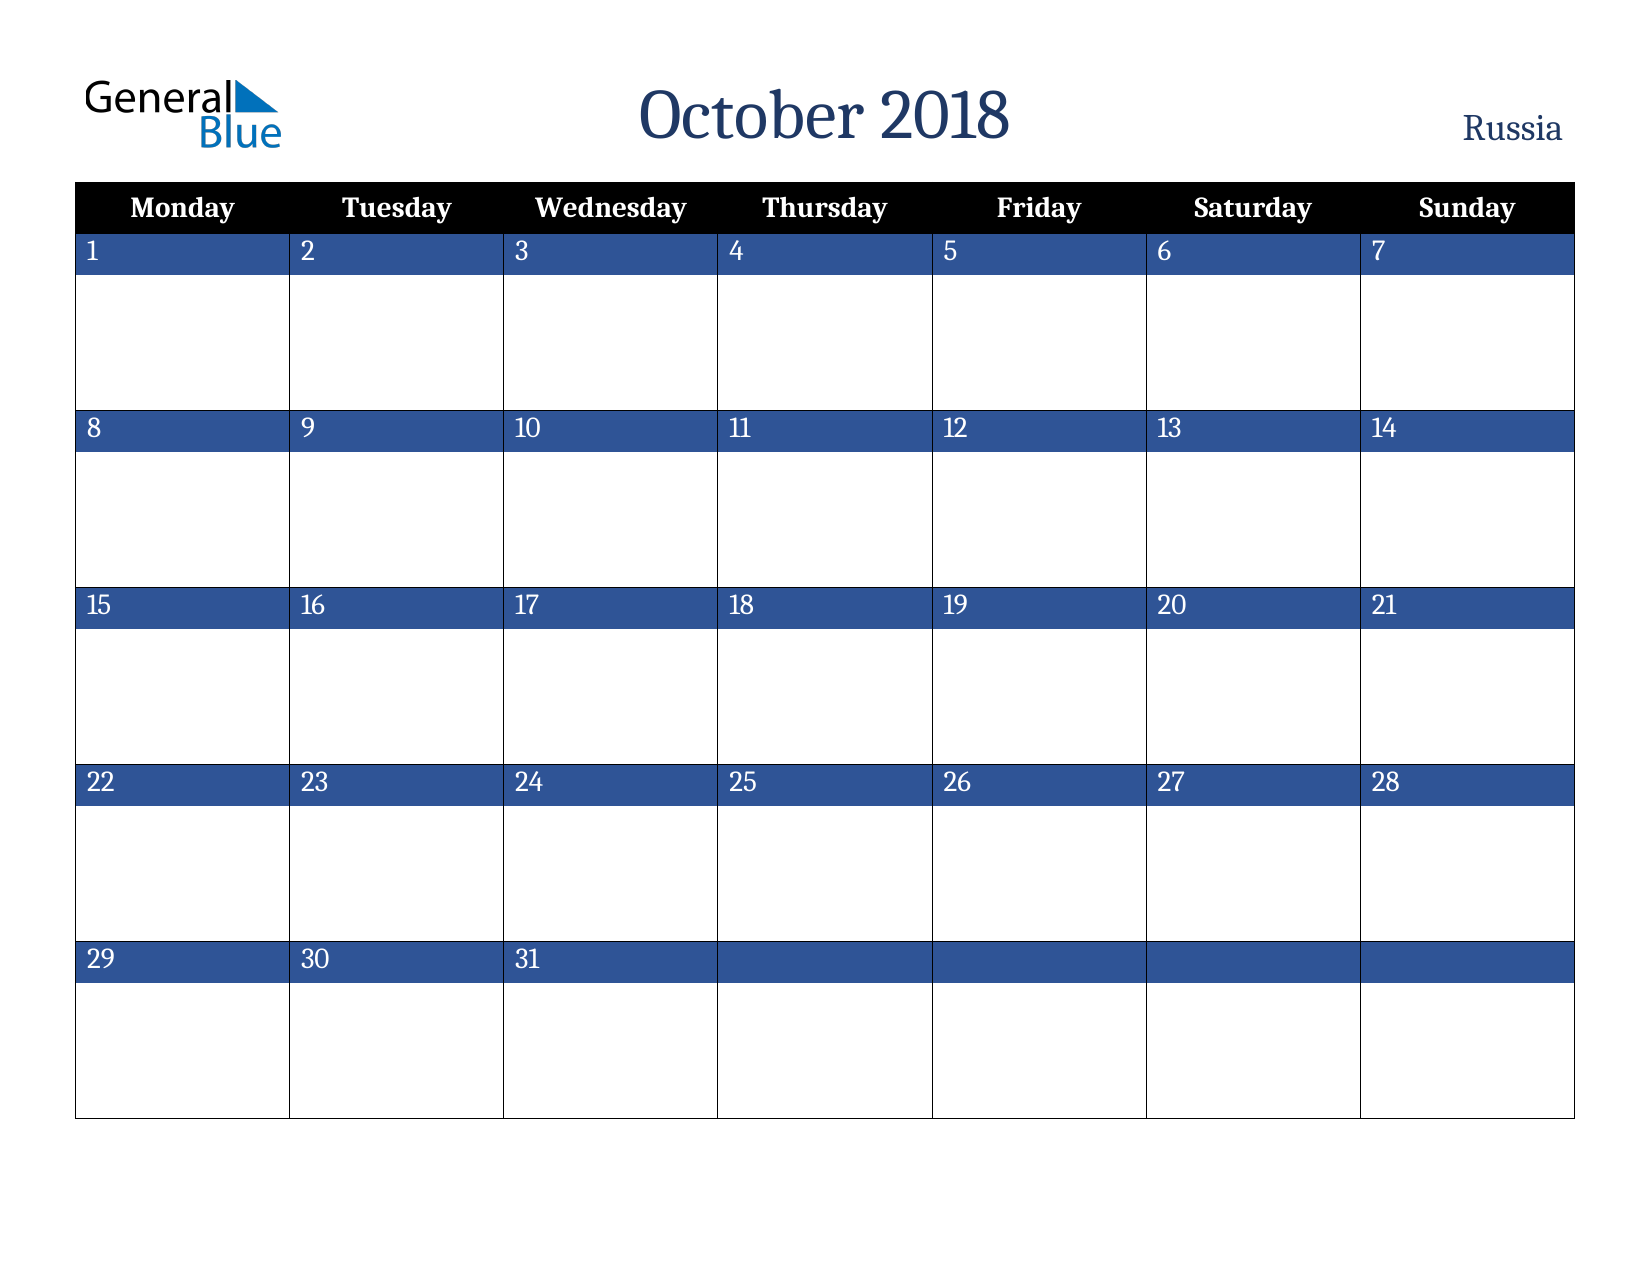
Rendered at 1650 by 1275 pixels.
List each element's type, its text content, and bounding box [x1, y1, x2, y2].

table_cell [933, 806, 1146, 941]
table_cell 27 [1147, 765, 1360, 806]
table_cell 6 [1147, 234, 1360, 275]
table_cell [1147, 629, 1360, 764]
table_cell [1361, 629, 1574, 764]
table_cell [1147, 275, 1360, 410]
table_cell [933, 629, 1146, 764]
table_cell 25 [718, 765, 932, 806]
table_cell [718, 983, 932, 1118]
table_cell [933, 452, 1146, 587]
table_cell 20 [1147, 588, 1360, 629]
table_cell [290, 452, 503, 587]
table_cell [76, 806, 289, 941]
table_cell 31 [504, 942, 717, 983]
table_header October 2018 [504, 75, 1146, 182]
table_cell Thursday [718, 183, 932, 233]
table_cell [1361, 983, 1574, 1118]
table_cell [290, 806, 503, 941]
table_cell 1 [76, 234, 289, 275]
table_cell 8 [76, 411, 289, 452]
table_cell [504, 629, 717, 764]
table_cell [290, 983, 503, 1118]
table_cell 14 [1361, 411, 1574, 452]
table_cell 11 [718, 411, 932, 452]
table_cell [504, 452, 717, 587]
table_cell [504, 983, 717, 1118]
table_cell 19 [933, 588, 1146, 629]
table_cell [1147, 942, 1360, 983]
table_cell 5 [933, 234, 1146, 275]
table_cell [718, 629, 932, 764]
table_cell [1361, 806, 1574, 941]
table_cell 15 [76, 588, 289, 629]
table_cell 9 [290, 411, 503, 452]
table_cell Sunday [1361, 183, 1574, 233]
table_cell [76, 452, 289, 587]
table_header [76, 75, 503, 182]
table_cell 10 [504, 411, 717, 452]
table_cell Wednesday [504, 183, 717, 233]
table_cell 16 [290, 588, 503, 629]
table_cell 28 [1361, 765, 1574, 806]
table_cell 12 [933, 411, 1146, 452]
table_cell [1147, 983, 1360, 1118]
table_cell 22 [76, 765, 289, 806]
table_cell 23 [290, 765, 503, 806]
table_cell Tuesday [290, 183, 503, 233]
table_cell [1361, 452, 1574, 587]
table_cell [76, 629, 289, 764]
table_cell 13 [1147, 411, 1360, 452]
table_cell [290, 629, 503, 764]
table_cell 29 [76, 942, 289, 983]
table_cell [718, 942, 932, 983]
table_cell [933, 275, 1146, 410]
table_cell [1147, 806, 1360, 941]
table_cell 24 [504, 765, 717, 806]
table_cell [504, 275, 717, 410]
table_cell 2 [290, 234, 503, 275]
table_cell 26 [933, 765, 1146, 806]
table_cell 21 [1361, 588, 1574, 629]
table_cell 3 [504, 234, 717, 275]
table_cell [504, 806, 717, 941]
table_cell Monday [76, 183, 289, 233]
table_cell [1147, 452, 1360, 587]
table_cell [718, 806, 932, 941]
table_cell [933, 942, 1146, 983]
picture [86, 80, 281, 148]
table_cell [718, 275, 932, 410]
table_header Russia [1146, 75, 1574, 182]
table_cell [76, 275, 289, 410]
table_cell 4 [718, 234, 932, 275]
table_cell [1361, 942, 1574, 983]
table_cell 18 [718, 588, 932, 629]
table_cell 17 [504, 588, 717, 629]
table_cell [933, 983, 1146, 1118]
table_cell 30 [290, 942, 503, 983]
table_cell [1361, 275, 1574, 410]
table_cell Saturday [1147, 183, 1360, 233]
table_cell 7 [1361, 234, 1574, 275]
table_cell Friday [933, 183, 1146, 233]
table_cell [290, 275, 503, 410]
table_cell [718, 452, 932, 587]
table_cell [76, 983, 289, 1118]
